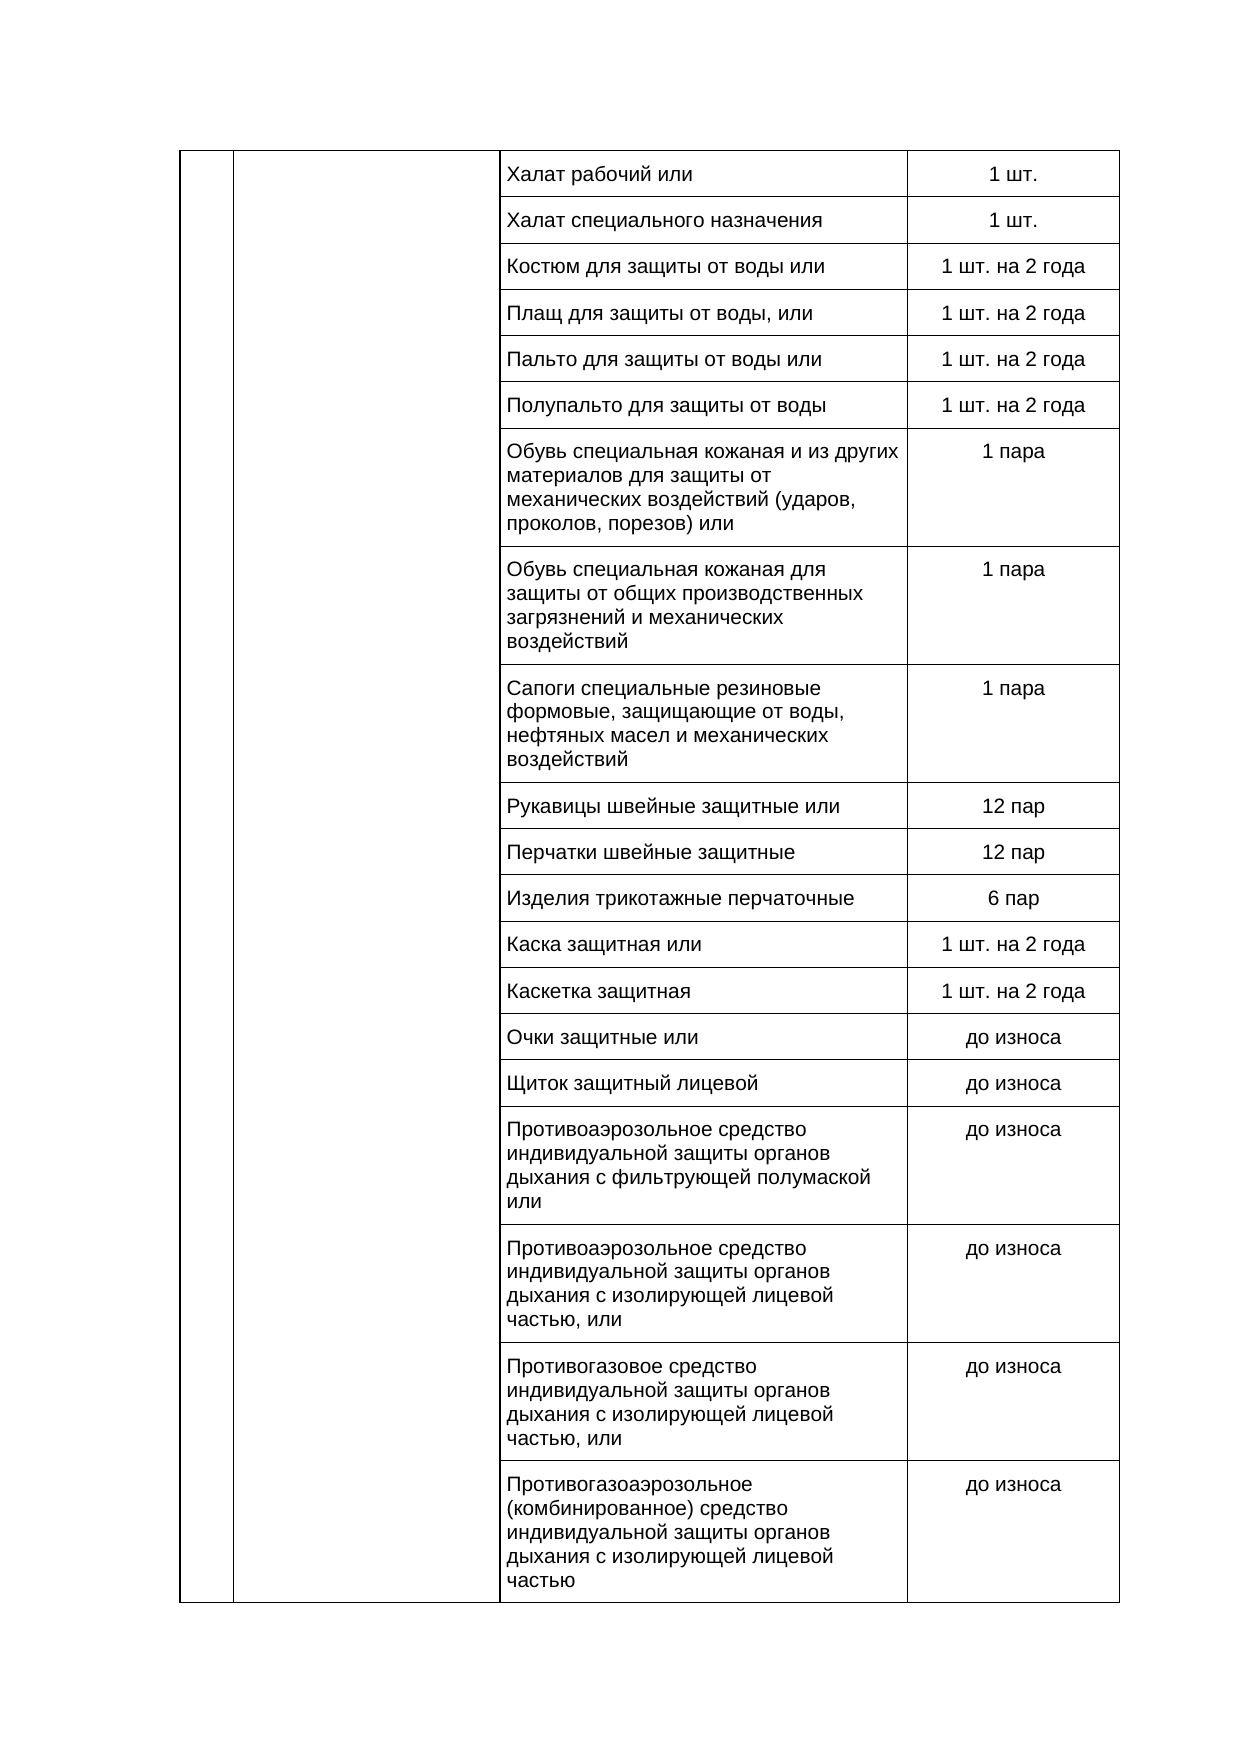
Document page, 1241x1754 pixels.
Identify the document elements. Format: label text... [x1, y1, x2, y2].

table_cell Очки защитные или [501, 1014, 907, 1059]
table_cell Щиток защитный лицевой [501, 1060, 907, 1106]
table_cell Противоаэрозольное средство индивидуальной защиты органов дыхания с изолирующей лицевой частью, или [501, 1225, 907, 1342]
table_cell 1 пара [908, 547, 1119, 664]
table_cell Перчатки швейные защитные [501, 829, 907, 874]
table_cell до износа [908, 1225, 1119, 1342]
table_cell до износа [908, 1461, 1119, 1602]
table_cell 1 шт. на 2 года [908, 244, 1119, 289]
table_cell Противогазовое средство индивидуальной защиты органов дыхания с изолирующей лицевой частью, или [501, 1343, 907, 1460]
table_cell Обувь специальная кожаная и из других материалов для защиты от механических воздействий (ударов, проколов, порезов) или [501, 429, 907, 546]
table_cell Костюм для защиты от воды или [501, 244, 907, 289]
table_cell 1 шт. [908, 197, 1119, 242]
table_cell Противоаэрозольное средство индивидуальной защиты органов дыхания с фильтрующей полумаской или [501, 1107, 907, 1224]
table_cell Халат рабочий или [501, 151, 907, 196]
table_cell 1 шт. на 2 года [908, 922, 1119, 967]
table_cell Рукавицы швейные защитные или [501, 783, 907, 828]
table_cell Плащ для защиты от воды, или [501, 290, 907, 335]
table_cell Пальто для защиты от воды или [501, 336, 907, 381]
table_cell Полупальто для защиты от воды [501, 382, 907, 427]
table_cell 12 пар [908, 829, 1119, 874]
table_cell до износа [908, 1107, 1119, 1224]
table_cell 1 шт. на 2 года [908, 290, 1119, 335]
table_cell до износа [908, 1014, 1119, 1059]
table_cell Каска защитная или [501, 922, 907, 967]
table_cell 1 пара [908, 429, 1119, 546]
table_cell Обувь специальная кожаная для защиты от общих производственных загрязнений и механических воздействий [501, 547, 907, 664]
table_cell Изделия трикотажные перчаточные [501, 875, 907, 921]
table_cell 1 шт. на 2 года [908, 336, 1119, 381]
table_cell 6 пар [908, 875, 1119, 921]
table_cell до износа [908, 1343, 1119, 1460]
table_cell Сапоги специальные резиновые формовые, защищающие от воды, нефтяных масел и механических воздействий [501, 665, 907, 782]
table_cell 1 шт. [908, 151, 1119, 196]
table_cell 12 пар [908, 783, 1119, 828]
table_cell Противогазоаэрозольное (комбинированное) средство индивидуальной защиты органов дыхания с изолирующей лицевой частью [501, 1461, 907, 1602]
table_cell Каскетка защитная [501, 968, 907, 1013]
table_cell 1 пара [908, 665, 1119, 782]
table_cell 1 шт. на 2 года [908, 382, 1119, 427]
table_cell Халат специального назначения [501, 197, 907, 242]
table_cell до износа [908, 1060, 1119, 1106]
table_cell 1 шт. на 2 года [908, 968, 1119, 1013]
